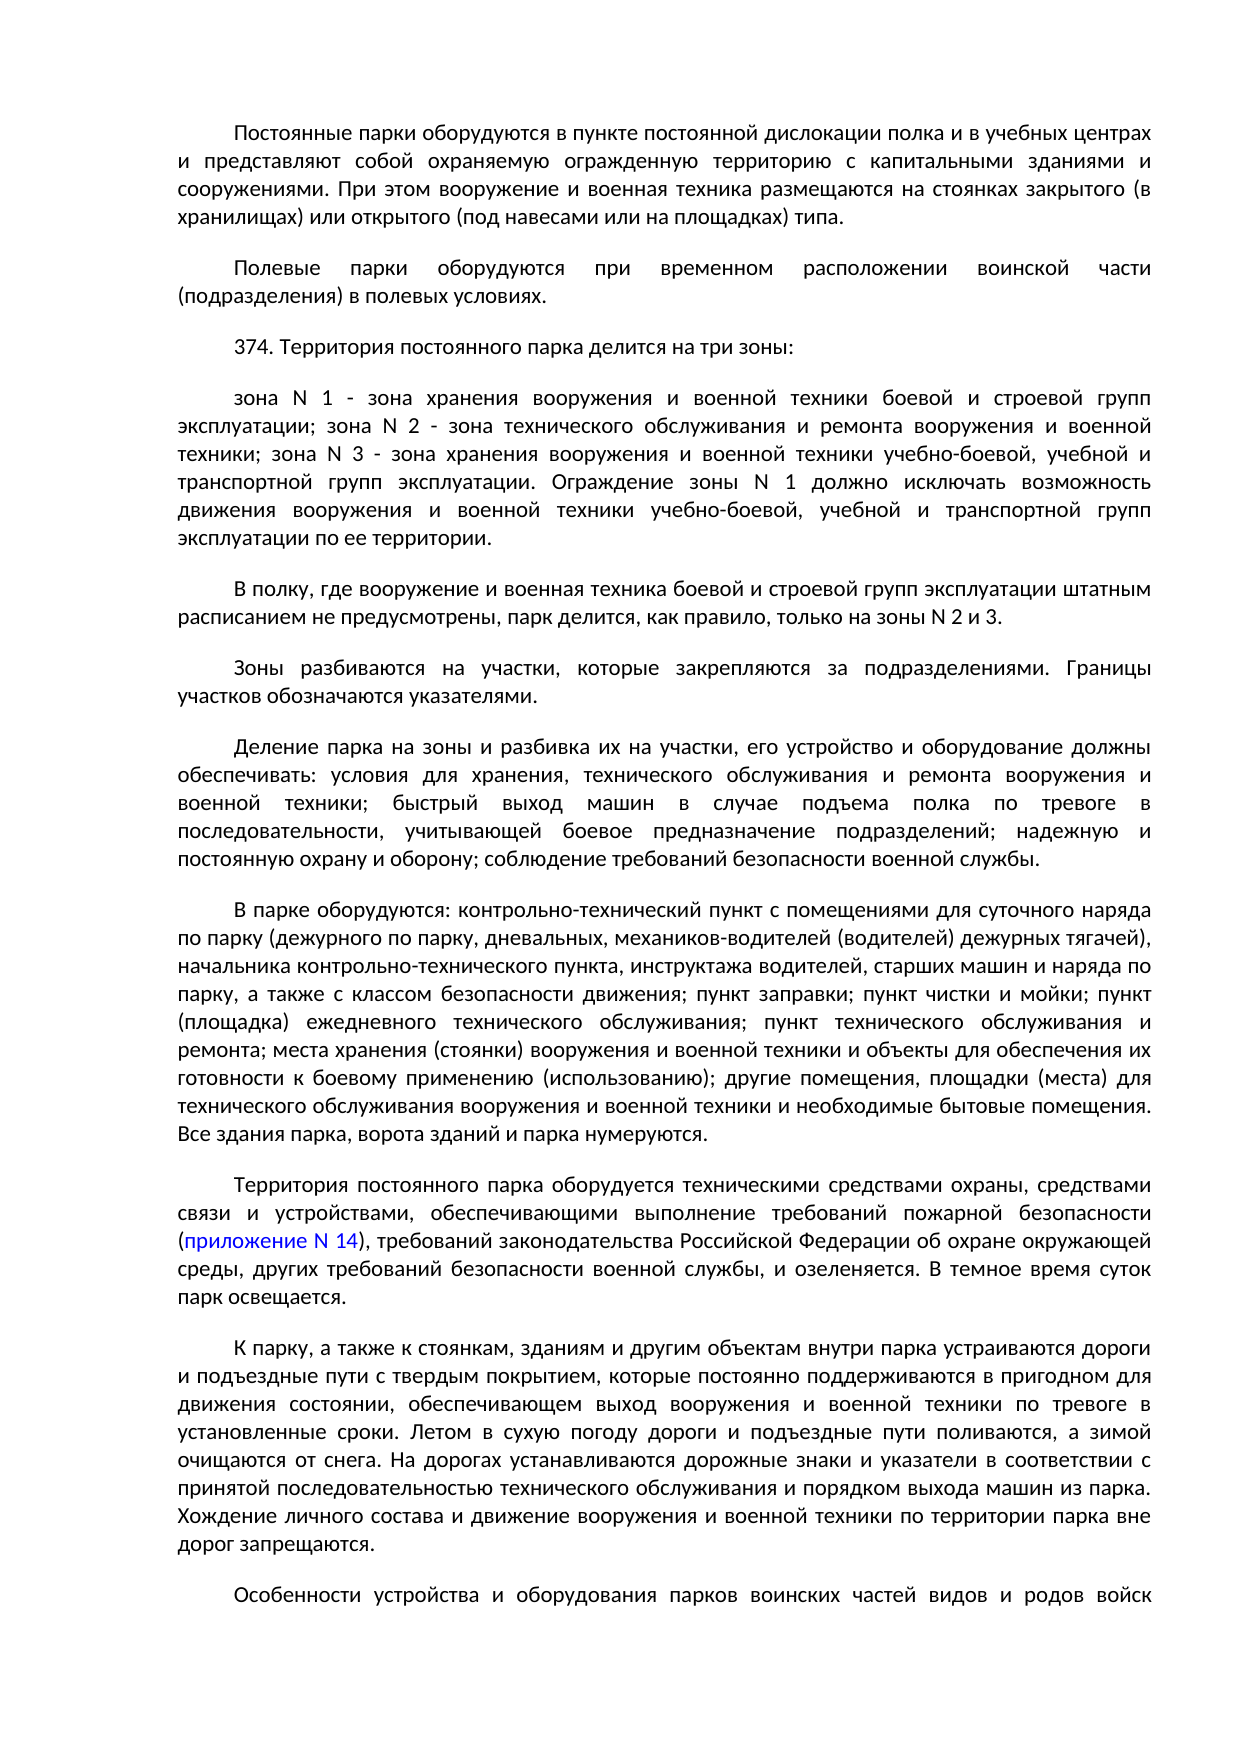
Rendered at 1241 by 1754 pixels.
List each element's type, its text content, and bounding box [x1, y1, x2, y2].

text Полевые парки оборудуются при временном расположении воинской части (подразделения) в полевых условиях. [177, 253, 1152, 309]
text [177, 1580, 1152, 1608]
text зона N 1 - зона хранения вооружения и военной техники боевой и строевой групп эксплуатации; зона N 2 - зона технического обслуживания и ремонта вооружения и военной техники; зона N 3 - зона хранения вооружения и военной техники учебно-боевой, учебной и транспортной групп эксплуатации. Ограждение зоны N 1 должно исключать возможность движения вооружения и военной техники учебно-боевой, учебной и транспортной групп эксплуатации по ее территории. [177, 383, 1152, 551]
text В полку, где вооружение и военная техника боевой и строевой групп эксплуатации штатным расписанием не предусмотрены, парк делится, как правило, только на зоны N 2 и 3. [177, 574, 1152, 630]
text Территория постоянного парка оборудуется техническими средствами охраны, средствами связи и устройствами, обеспечивающими выполнение требований пожарной безопасности (приложение N 14), требований законодательства Российской Федерации об охране окружающей среды, других требований безопасности военной службы, и озеленяется. В темное время суток парк освещается. [177, 1170, 1152, 1310]
text 374. Территория постоянного парка делится на три зоны: [177, 332, 1152, 360]
text Зоны разбиваются на участки, которые закрепляются за подразделениями. Границы участков обозначаются указателями. [177, 653, 1152, 709]
text К парку, а также к стоянкам, зданиям и другим объектам внутри парка устраиваются дороги и подъездные пути с твердым покрытием, которые постоянно поддерживаются в пригодном для движения состоянии, обеспечивающем выход вооружения и военной техники по тревоге в установленные сроки. Летом в сухую погоду дороги и подъездные пути поливаются, а зимой очищаются от снега. На дорогах устанавливаются дорожные знаки и указатели в соответствии с принятой последовательностью технического обслуживания и порядком выхода машин из парка. Хождение личного состава и движение вооружения и военной техники по территории парка вне дорог запрещаются. [177, 1333, 1152, 1557]
text Постоянные парки оборудуются в пункте постоянной дислокации полка и в учебных центрах и представляют собой охраняемую огражденную территорию с капитальными зданиями и сооружениями. При этом вооружение и военная техника размещаются на стоянках закрытого (в хранилищах) или открытого (под навесами или на площадках) типа. [177, 118, 1152, 230]
text В парке оборудуются: контрольно-технический пункт с помещениями для суточного наряда по парку (дежурного по парку, дневальных, механиков-водителей (водителей) дежурных тягачей), начальника контрольно-технического пункта, инструктажа водителей, старших машин и наряда по парку, а также с классом безопасности движения; пункт заправки; пункт чистки и мойки; пункт (площадка) ежедневного технического обслуживания; пункт технического обслуживания и ремонта; места хранения (стоянки) вооружения и военной техники и объекты для обеспечения их готовности к боевому применению (использованию); другие помещения, площадки (места) для технического обслуживания вооружения и военной техники и необходимые бытовые помещения. Все здания парка, ворота зданий и парка нумеруются. [177, 895, 1152, 1147]
text Деление парка на зоны и разбивка их на участки, его устройство и оборудование должны обеспечивать: условия для хранения, технического обслуживания и ремонта вооружения и военной техники; быстрый выход машин в случае подъема полка по тревоге в последовательности, учитывающей боевое предназначение подразделений; надежную и постоянную охрану и оборону; соблюдение требований безопасности военной службы. [177, 732, 1152, 872]
